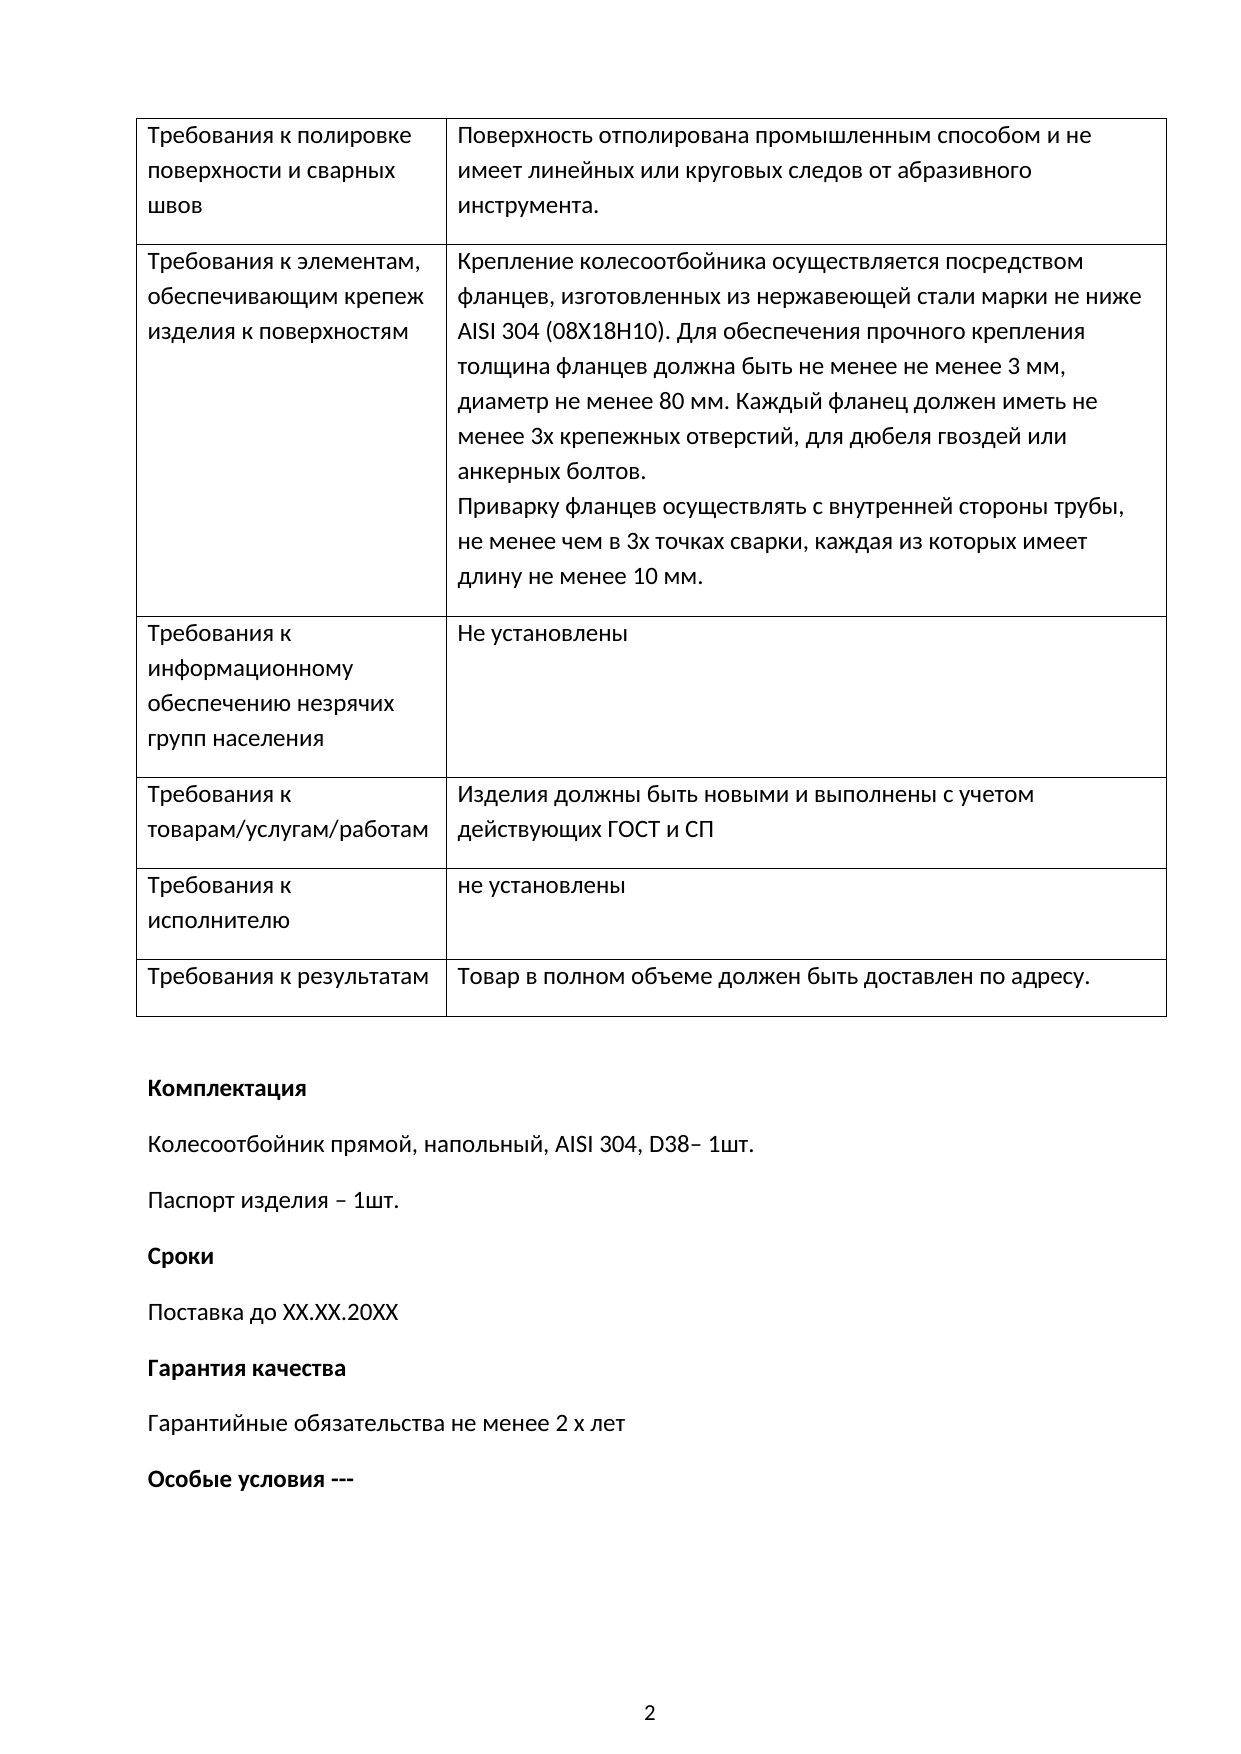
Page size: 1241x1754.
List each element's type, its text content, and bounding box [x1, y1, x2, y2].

table_cell не установлены [447, 869, 1166, 959]
text Колесоотбойник прямой, напольный, AISI 304, D38– 1шт. [148, 1128, 1152, 1159]
text Паспорт изделия – 1шт. [148, 1184, 1152, 1215]
table_cell Требования к товарам/услугам/работам [137, 778, 446, 868]
table_cell Требования к исполнителю [137, 869, 446, 959]
table_cell Требования к элементам, обеспечивающим крепеж изделия к поверхностям [137, 245, 446, 616]
table_cell Крепление колесоотбойника осуществляется посредством фланцев, изготовленных из нержавеющей стали марки не ниже AISI 304 (08Х18Н10). Для обеспечения прочного крепления толщина фланцев должна быть не менее не менее 3 мм, диаметр не менее 80 мм. Каждый фланец должен иметь не менее 3х крепежных отверстий, для дюбеля гвоздей или анкерных болтов. Приварку фланцев осуществлять с внутренней стороны трубы, не менее чем в 3х точках сварки, каждая из которых имеет длину не менее 10 мм. [447, 245, 1166, 616]
text Поставка до ХХ.ХХ.20ХХ [148, 1296, 1152, 1326]
text Сроки [148, 1240, 1152, 1271]
table_cell Изделия должны быть новыми и выполнены с учетом действующих ГОСТ и СП [447, 778, 1166, 868]
text Особые условия --- [148, 1463, 1152, 1494]
table_cell Требования к полировке поверхности и сварных швов [137, 119, 446, 244]
table_cell Требования к информационному обеспечению незрячих групп населения [137, 617, 446, 777]
table_cell Не установлены [447, 617, 1166, 777]
text Комплектация [148, 1072, 1152, 1103]
table_cell Поверхность отполирована промышленным способом и не имеет линейных или круговых следов от абразивного инструмента. [447, 119, 1166, 244]
table_cell Требования к результатам [137, 960, 446, 1016]
table_cell Товар в полном объеме должен быть доставлен по адресу. [447, 960, 1166, 1016]
text Гарантийные обязательства не менее 2 х лет [148, 1407, 1152, 1438]
text Гарантия качества [148, 1352, 1152, 1382]
